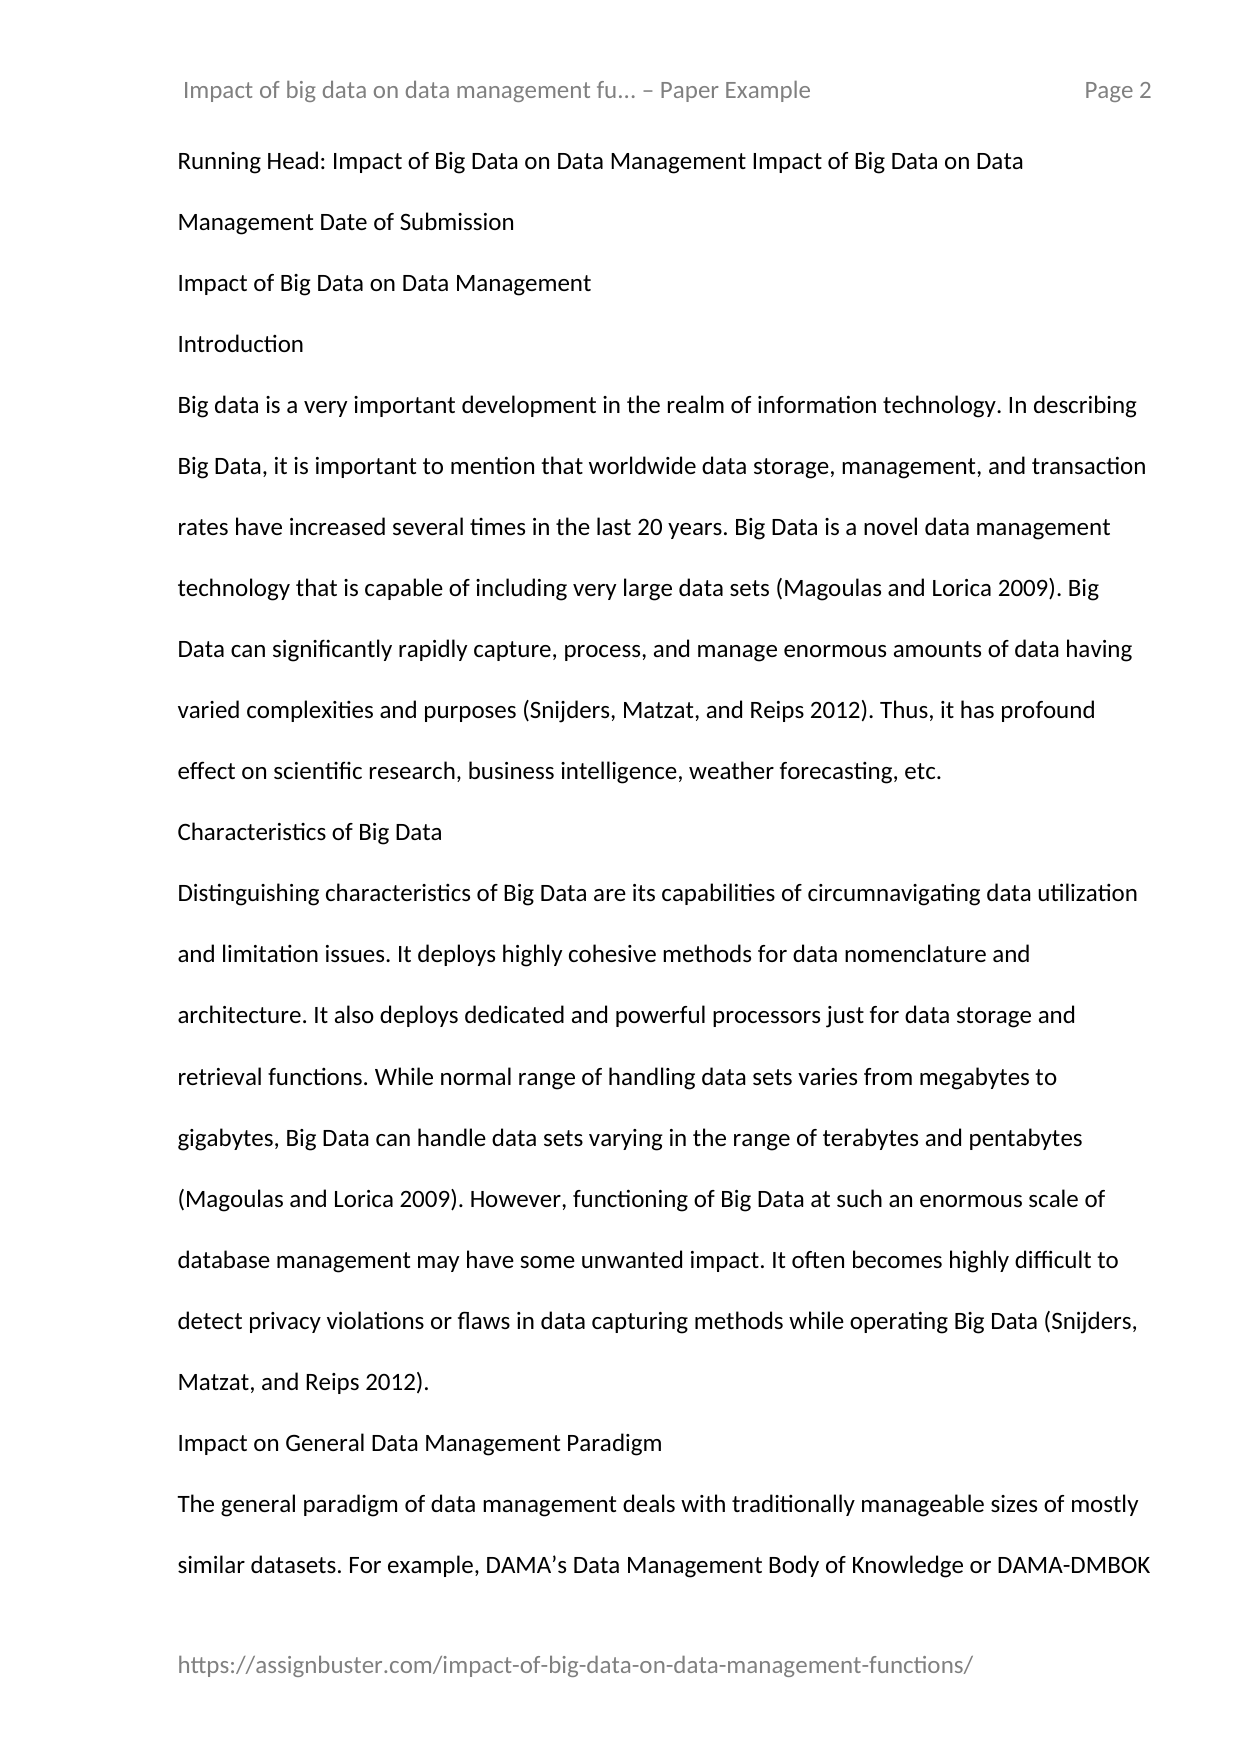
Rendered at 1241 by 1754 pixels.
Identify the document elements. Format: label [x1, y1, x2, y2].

text [177, 145, 1152, 1579]
